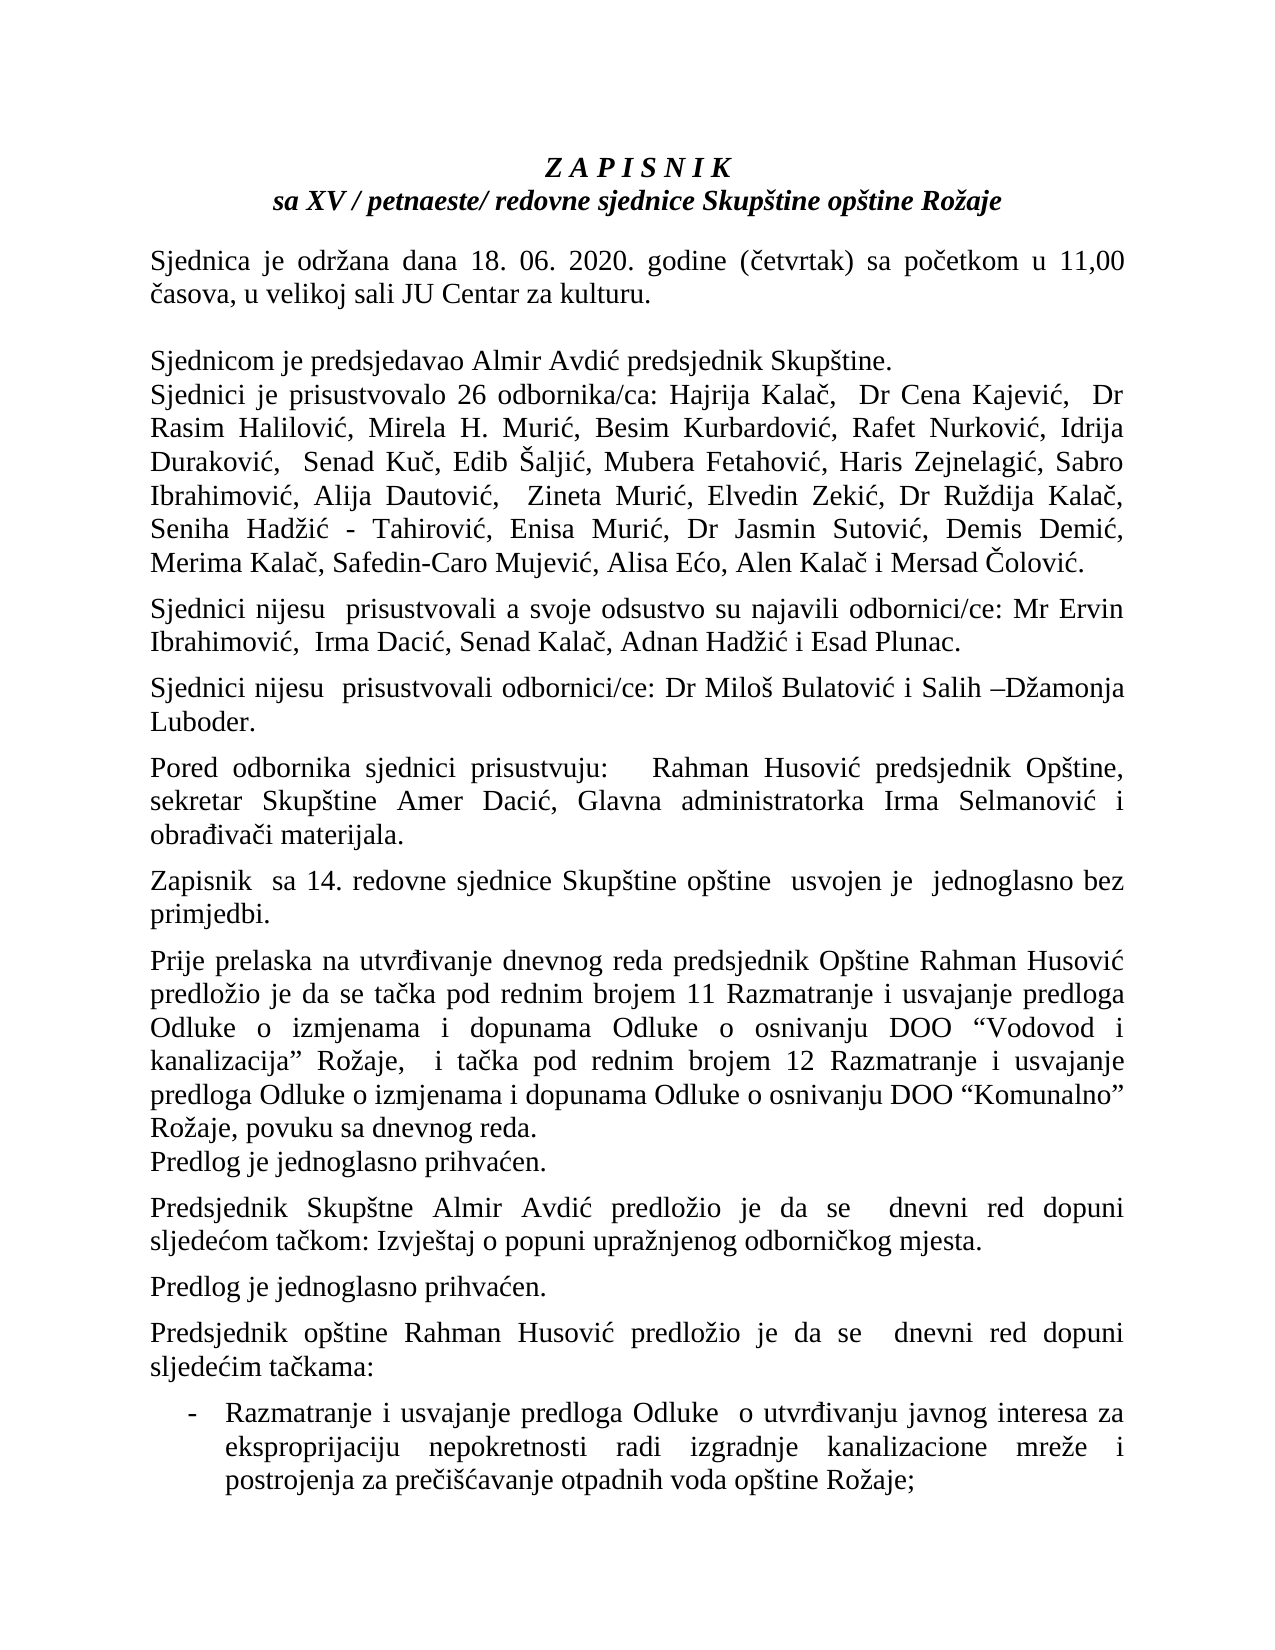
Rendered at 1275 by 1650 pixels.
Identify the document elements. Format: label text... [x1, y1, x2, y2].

text Predsjednik opštine Rahman Husović predložio je da se dnevni red dopuni sljedećim tačkama: [150, 1316, 1125, 1383]
text sa XV / petnaeste/ redovne sjednice Skupštine opštine Rožaje [150, 183, 1125, 217]
text Sjednici je prisustvovalo 26 odbornika/ca: Hajrija Kalač, Dr Cena Kajević, Dr Rasim Halilović, Mirela H. Murić, Besim Kurbardović, Rafet Nurković, Idrija Duraković, Senad Kuč, Edib Šaljić, Mubera Fetahović, Haris Zejnelagić, Sabro Ibrahimović, Alija Dautović, Zineta Murić, Elvedin Zekić, Dr Ruždija Kalač, Seniha Hadžić - Tahirović, Enisa Murić, Dr Jasmin Sutović, Demis Demić, Merima Kalač, Safedin-Caro Mujević, Alisa Ećo, Alen Kalač i Mersad Čolović. [150, 377, 1125, 578]
text Sjednici nijesu prisustvovali odbornici/ce: Dr Miloš Bulatović i Salih –Džamonja Luboder. [150, 670, 1125, 737]
text Predlog je jednoglasno prihvaćen. [150, 1144, 1125, 1177]
text Sjednica je održana dana 18. 06. 2020. godine (četvrtak) sa početkom u 11,00 časova, u velikoj sali JU Centar za kulturu. [150, 243, 1125, 310]
text Prije prelaska na utvrđivanje dnevnog reda predsjednik Opštine Rahman Husović predložio je da se tačka pod rednim brojem 11 Razmatranje i usvajanje predloga Odluke o izmjenama i dopunama Odluke o osnivanju DOO “Vodovod i kanalizacija” Rožaje, i tačka pod rednim brojem 12 Razmatranje i usvajanje predloga Odluke o izmjenama i dopunama Odluke o osnivanju DOO “Komunalno” Rožaje, povuku sa dnevnog reda. [150, 943, 1125, 1144]
list Razmatranje i usvajanje predloga Odluke o utvrđivanju javnog interesa za eksproprijaciju nepokretnosti radi izgradnje kanalizacione mreže i postrojenja za prečišćavanje otpadnih voda opštine Rožaje; [187, 1395, 1125, 1496]
text Sjednici nijesu prisustvovali a svoje odsustvo su najavili odbornici/ce: Mr Ervin Ibrahimović, Irma Dacić, Senad Kalač, Adnan Hadžić i Esad Plunac. [150, 591, 1125, 658]
text Sjednicom je predsjedavao Almir Avdić predsjednik Skupštine. [150, 343, 1125, 377]
text Z A P I S N I K [150, 150, 1125, 183]
text Pored odbornika sjednici prisustvuju: Rahman Husović predsjednik Opštine, sekretar Skupštine Amer Dacić, Glavna administratorka Irma Selmanović i obrađivači materijala. [150, 750, 1125, 851]
text Zapisnik sa 14. redovne sjednice Skupštine opštine usvojen je jednoglasno bez primjedbi. [150, 863, 1125, 930]
text Predsjednik Skupštne Almir Avdić predložio je da se dnevni red dopuni sljedećom tačkom: Izvještaj o popuni upražnjenog odborničkog mjesta. [150, 1190, 1125, 1257]
text Predlog je jednoglasno prihvaćen. [150, 1269, 1125, 1303]
